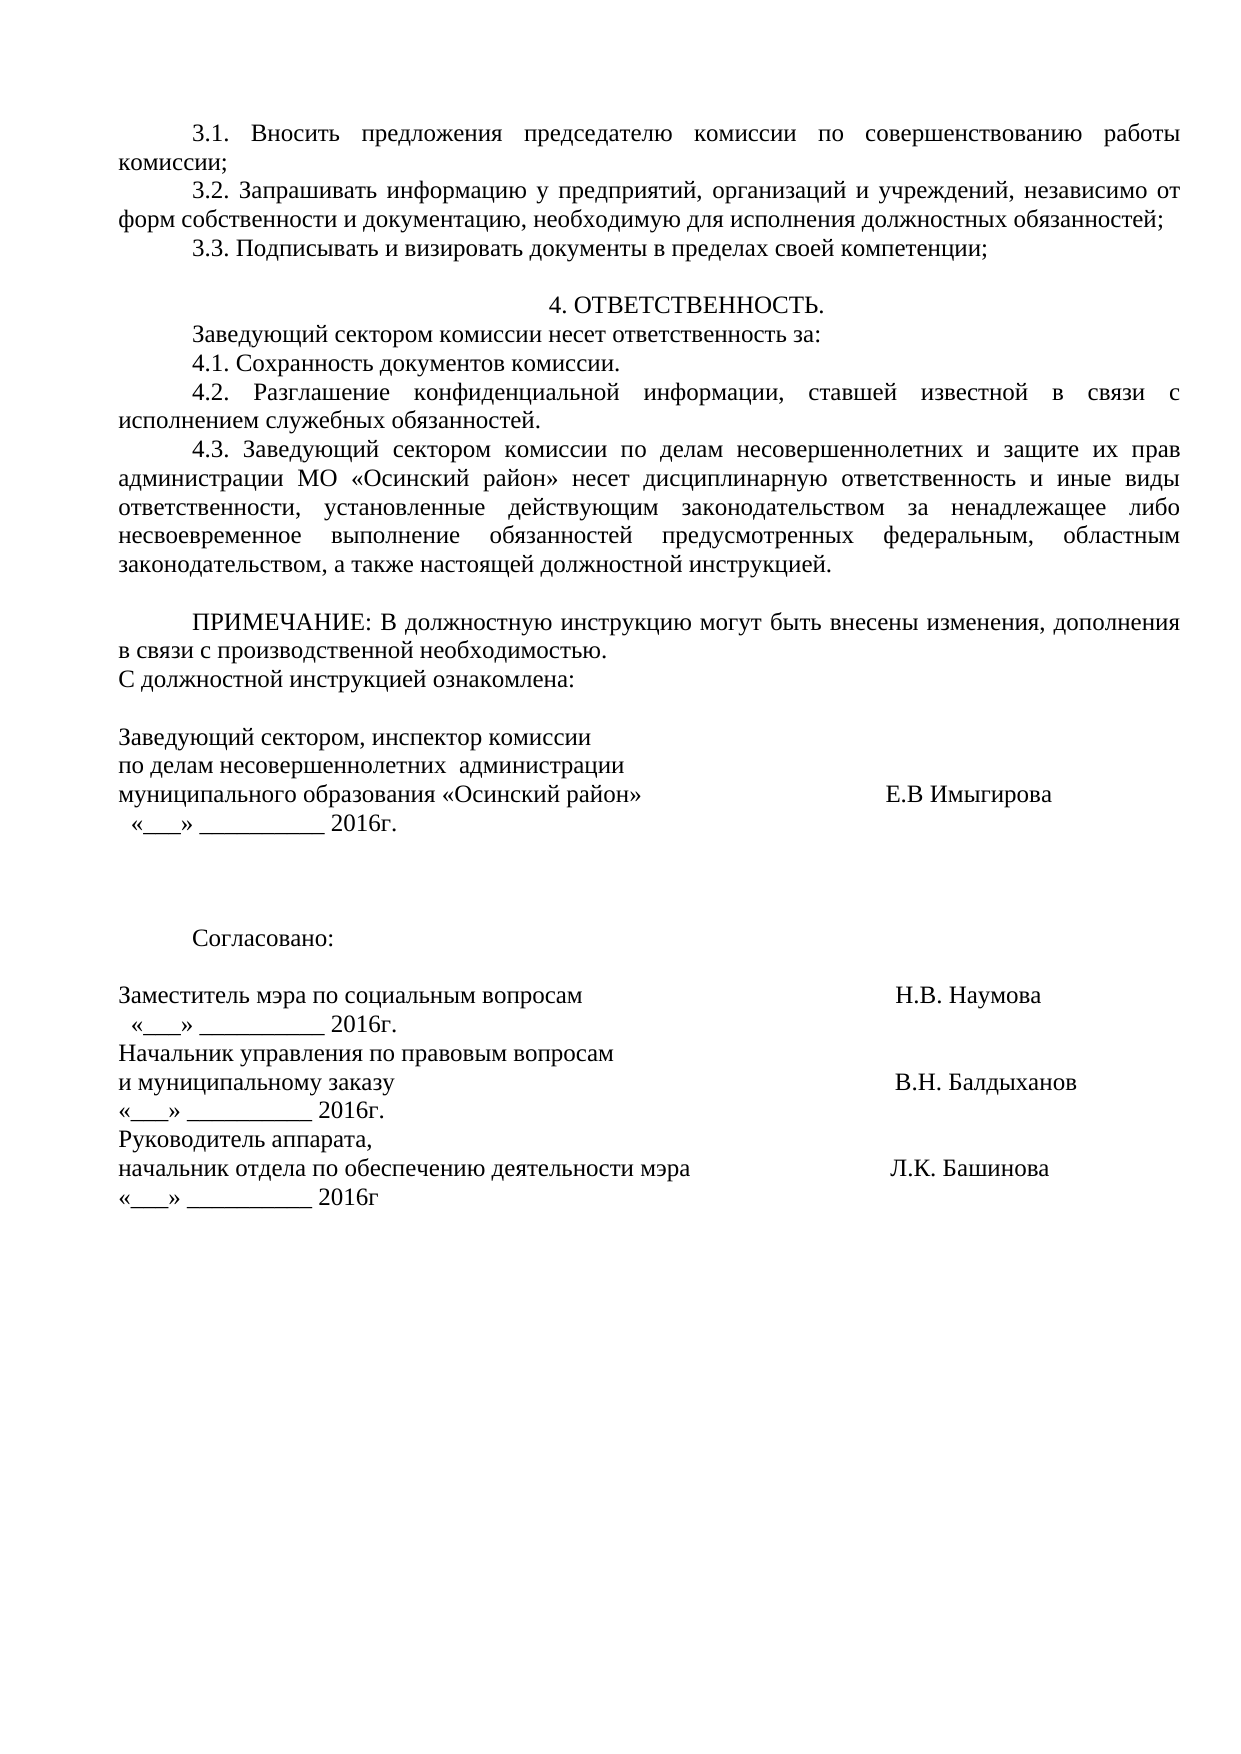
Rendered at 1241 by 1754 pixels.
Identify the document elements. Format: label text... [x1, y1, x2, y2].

text 3.2. Запрашивать информацию у предприятий, организаций и учреждений, независимо от форм собственности и документацию, необходимую для исполнения должностных обязанностей; [118, 176, 1181, 233]
text «___» __________ 2016г. [118, 1009, 1181, 1038]
text и муниципальному заказу В.Н. Балдыханов [118, 1067, 1181, 1096]
text С должностной инструкцией ознакомлена: [118, 664, 1181, 693]
text 4.1. Сохранность документов комиссии. [118, 348, 1181, 377]
text 4.2. Разглашение конфиденциальной информации, ставшей известной в связи с исполнением служебных обязанностей. [118, 377, 1181, 434]
text 3.1. Вносить предложения председателю комиссии по совершенствованию работы комиссии; [118, 118, 1181, 176]
text «___» __________ 2016г [118, 1182, 1181, 1211]
text по делам несовершеннолетних администрации [118, 751, 1181, 779]
text Начальник управления по правовым вопросам [118, 1038, 1181, 1067]
text 4.3. Заведующий сектором комиссии по делам несовершеннолетних и защите их прав администрации МО «Осинский район» несет дисциплинарную ответственность и иные виды ответственности, установленные действующим законодательством за ненадлежащее либо несвоевременное выполнение обязанностей предусмотренных федеральным, областным законодательством, а также настоящей должностной инструкцией. [118, 434, 1181, 578]
text 4. ОТВЕТСТВЕННОСТЬ. [118, 291, 1181, 319]
text «___» __________ 2016г. [118, 808, 1181, 837]
text Заведующий сектором комиссии несет ответственность за: [118, 319, 1181, 348]
text муниципального образования «Осинский район» Е.В Имыгирова [118, 779, 1181, 808]
text «___» __________ 2016г. Руководитель аппарата, [118, 1096, 1181, 1153]
text Заместитель мэра по социальным вопросам Н.В. Наумова [118, 981, 1181, 1009]
text ПРИМЕЧАНИЕ: В должностную инструкцию могут быть внесены изменения, дополнения в связи с производственной необходимостью. [118, 607, 1181, 664]
text начальник отдела по обеспечению деятельности мэра Л.К. Башинова [118, 1153, 1181, 1182]
text Заведующий сектором, инспектор комиссии [118, 722, 1181, 751]
text 3.3. Подписывать и визировать документы в пределах своей компетенции; [118, 233, 1181, 262]
text Согласовано: [118, 923, 1181, 952]
